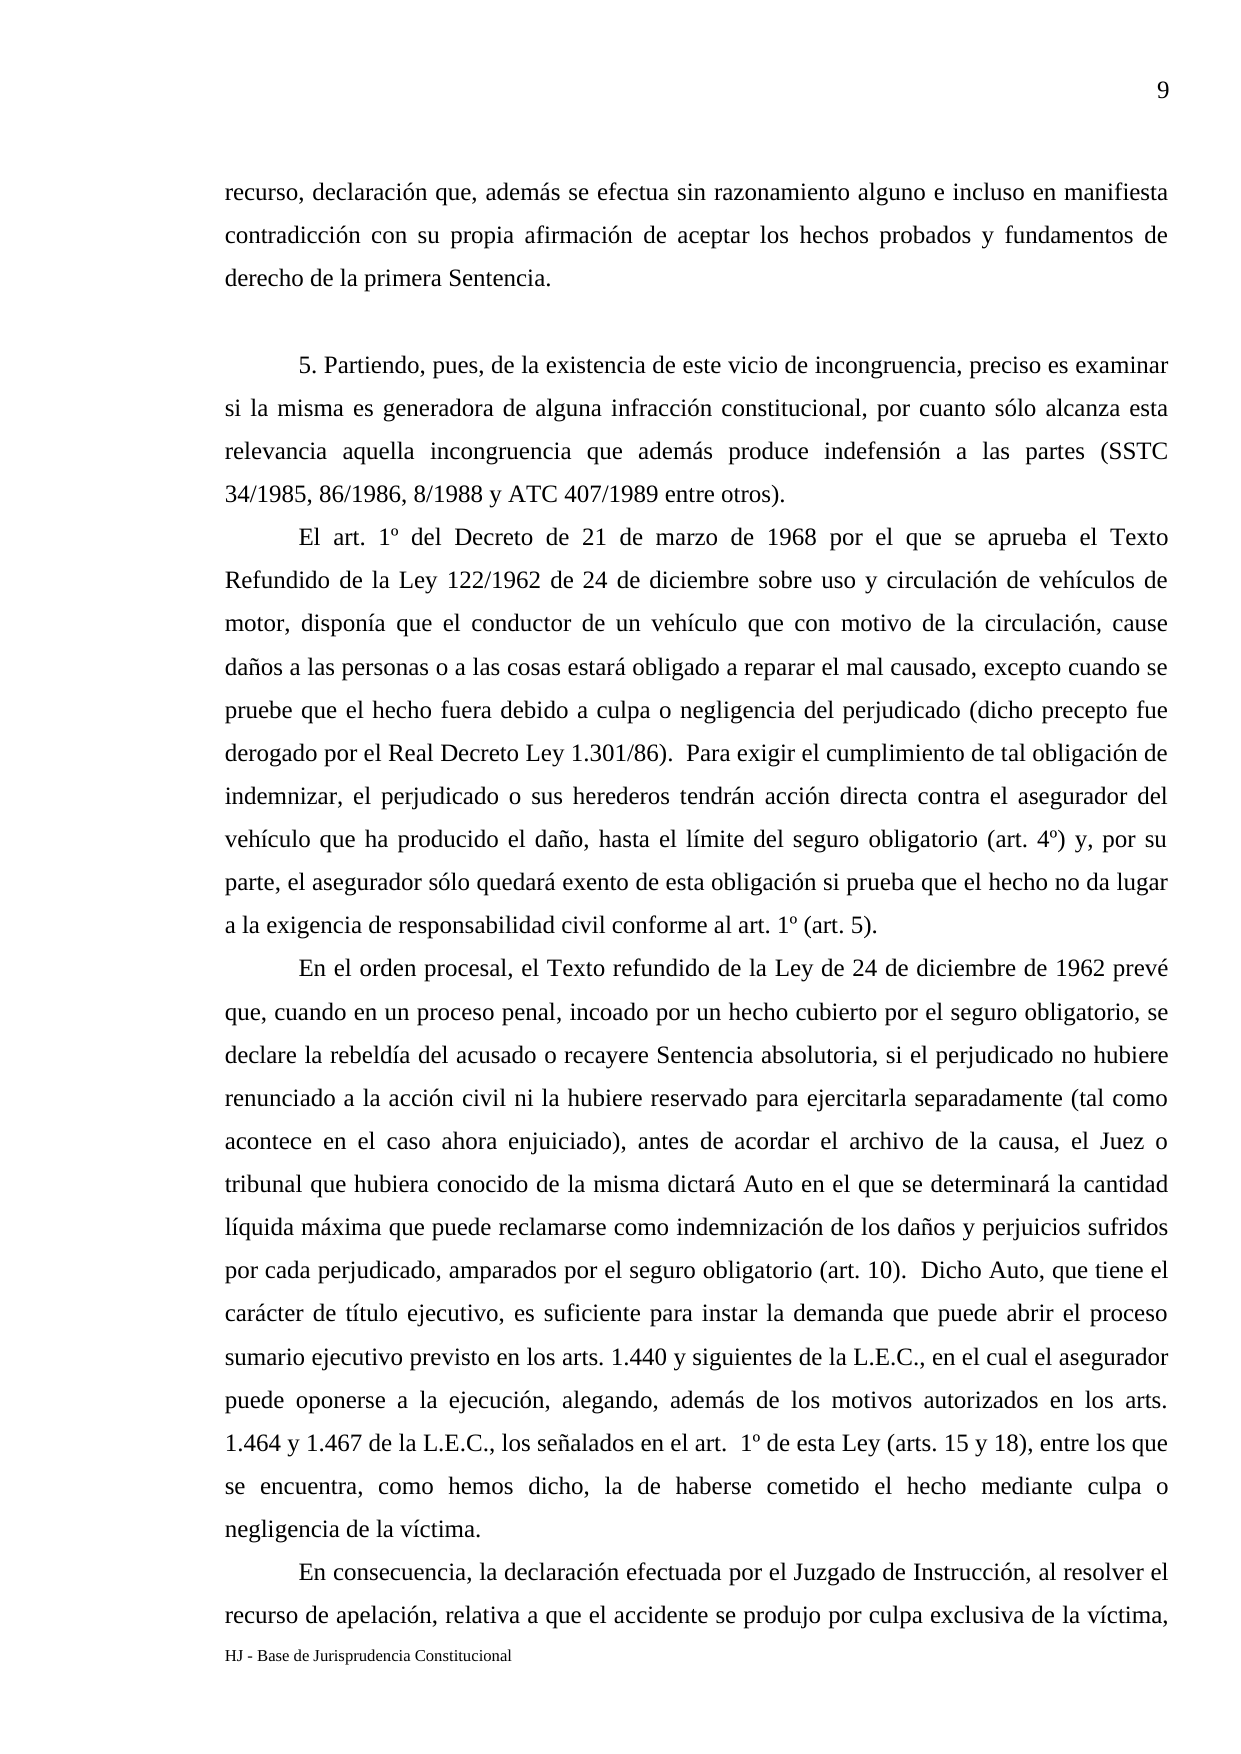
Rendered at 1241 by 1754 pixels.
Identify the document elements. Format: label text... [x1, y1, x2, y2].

text En el orden procesal, el Texto refundido de la Ley de 24 de diciembre de 1962 prevé que, cuando en un proceso penal, incoado por un hecho cubierto por el seguro obligatorio, se declare la rebeldía del acusado o recayere Sentencia absolutoria, si el perjudicado no hubiere renunciado a la acción civil ni la hubiere reservado para ejercitarla separadamente (tal como acontece en el caso ahora enjuiciado), antes de acordar el archivo de la causa, el Juez o tribunal que hubiera conocido de la misma dictará Auto en el que se determinará la cantidad líquida máxima que puede reclamarse como indemnización de los daños y perjuicios sufridos por cada perjudicado, amparados por el seguro obligatorio (art. 10). Dicho Auto, que tiene el carácter de título ejecutivo, es suficiente para instar la demanda que puede abrir el proceso sumario ejecutivo previsto en los arts. 1.440 y siguientes de la L.E.C., en el cual el asegurador puede oponerse a la ejecución, alegando, además de los motivos autorizados en los arts. 1.464 y 1.467 de la L.E.C., los señalados en el art. 1º de esta Ley (arts. 15 y 18), entre los que se encuentra, como hemos dicho, la de haberse cometido el hecho mediante culpa o negligencia de la víctima. [224, 953, 1169, 1543]
text El art. 1º del Decreto de 21 de marzo de 1968 por el que se aprueba el Texto Refundido de la Ley 122/1962 de 24 de diciembre sobre uso y circulación de vehículos de motor, disponía que el conductor de un vehículo que con motivo de la circulación, cause daños a las personas o a las cosas estará obligado a reparar el mal causado, excepto cuando se pruebe que el hecho fuera debido a culpa o negligencia del perjudicado (dicho precepto fue derogado por el Real Decreto Ley 1.301/86). Para exigir el cumplimiento de tal obligación de indemnizar, el perjudicado o sus herederos tendrán acción directa contra el asegurador del vehículo que ha producido el daño, hasta el límite del seguro obligatorio (art. 4º) y, por su parte, el asegurador sólo quedará exento de esta obligación si prueba que el hecho no da lugar a la exigencia de responsabilidad civil conforme al art. 1º (art. 5). [224, 522, 1169, 939]
text 5. Partiendo, pues, de la existencia de este vicio de incongruencia, preciso es examinar si la misma es generadora de alguna infracción constitucional, por cuanto sólo alcanza esta relevancia aquella incongruencia que además produce indefensión a las partes (SSTC 34/1985, 86/1986, 8/1988 y ATC 407/1989 entre otros). [224, 350, 1169, 508]
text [224, 1557, 1169, 1629]
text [224, 177, 1169, 292]
